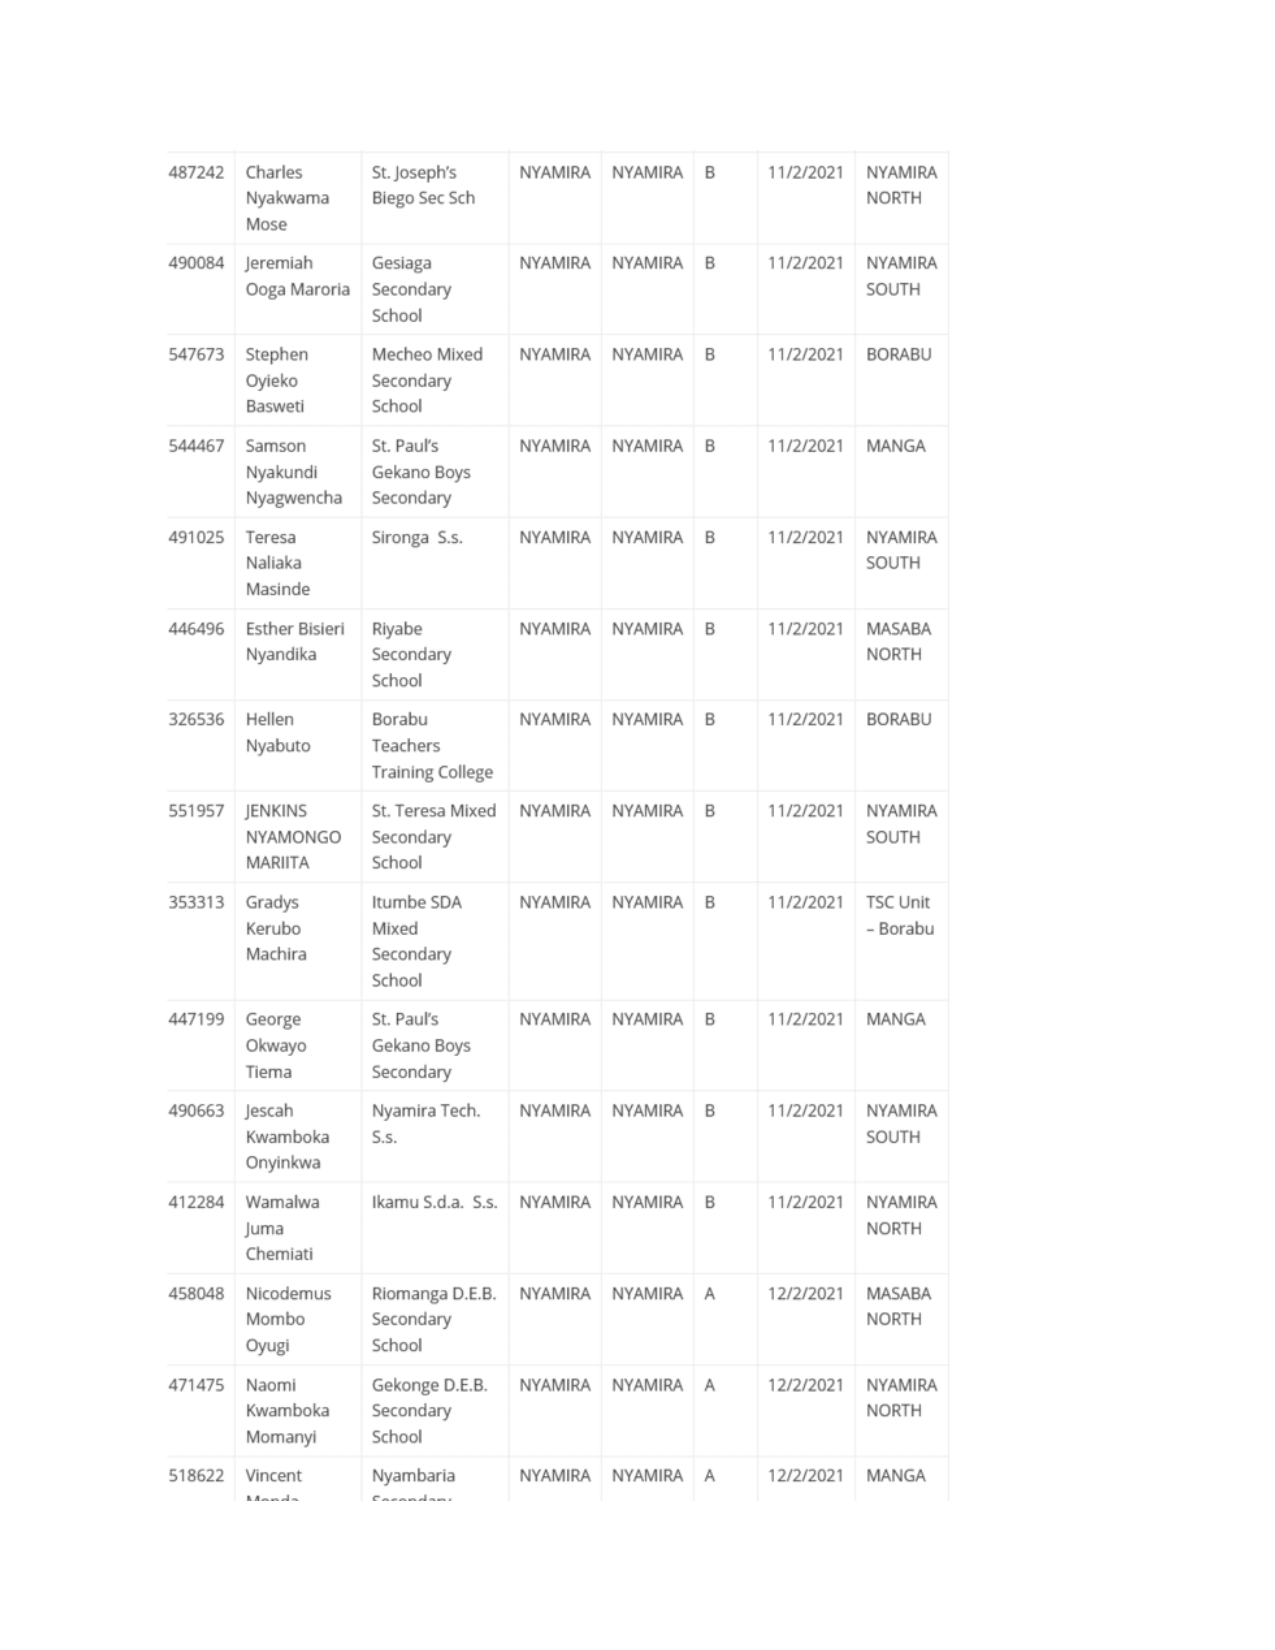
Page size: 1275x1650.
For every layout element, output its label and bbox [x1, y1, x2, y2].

picture [150, 150, 995, 1501]
